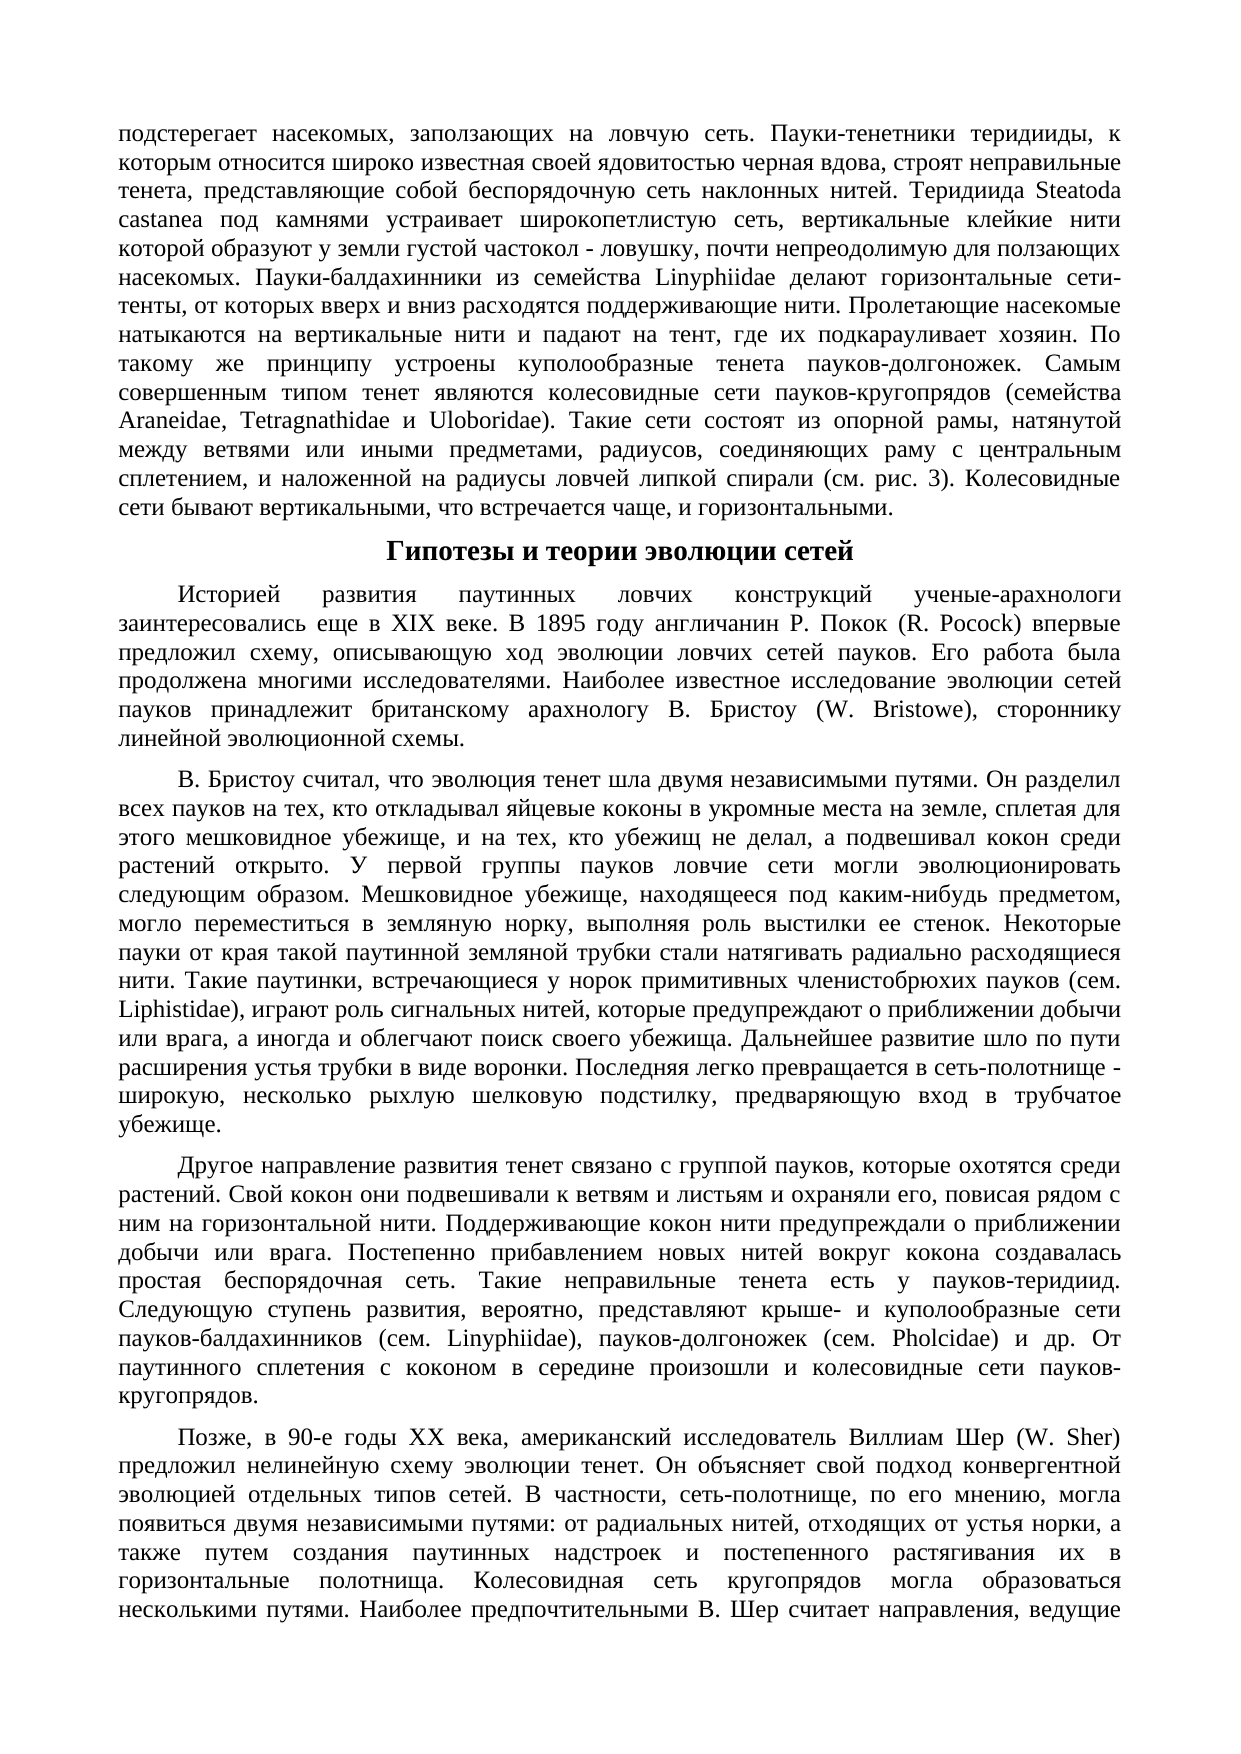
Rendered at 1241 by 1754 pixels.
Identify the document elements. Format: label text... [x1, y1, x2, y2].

text Гипотезы и теории эволюции сетей [118, 533, 1122, 567]
text Историей развития паутинных ловчих конструкций ученые-арахнологи заинтересовались еще в XIX веке. В 1895 году англичанин Р. Покок (R. Pocock) впервые предложил схему, описывающую ход эволюции ловчих сетей пауков. Его работа была продолжена многими исследователями. Наиболее известное исследование эволюции сетей пауков принадлежит британскому арахнологу В. Бристоу (W. Bristowe), стороннику линейной эволюционной схемы. [118, 579, 1122, 752]
text Другое направление развития тенет связано с группой пауков, которые охотятся среди растений. Свой кокон они подвешивали к ветвям и листьям и охраняли его, повисая рядом с ним на горизонтальной нити. Поддерживающие кокон нити предупреждали о приближении добычи или врага. Постепенно прибавлением новых нитей вокруг кокона создавалась простая беспорядочная сеть. Такие неправильные тенета есть у пауков-теридиид. Следующую ступень развития, вероятно, представляют крыше- и куполообразные сети пауков-балдахинников (сем. Linyphiidae), пауков-долгоножек (сем. Pholcidae) и др. От паутинного сплетения с коконом в середине произошли и колесовидные сети пауков-кругопрядов. [118, 1150, 1122, 1409]
text В. Бристоу считал, что эволюция тенет шла двумя независимыми путями. Он разделил всех пауков на тех, кто откладывал яйцевые коконы в укромные места на земле, сплетая для этого мешковидное убежище, и на тех, кто убежищ не делал, а подвешивал кокон среди растений открыто. У первой группы пауков ловчие сети могли эволюционировать следующим образом. Мешковидное убежище, находящееся под каким-нибудь предметом, могло переместиться в земляную норку, выполняя роль выстилки ее стенок. Некоторые пауки от края такой паутинной земляной трубки стали натягивать радиально расходящиеся нити. Такие паутинки, встречающиеся у норок примитивных членистобрюхих пауков (сем. Liphistidae), играют роль сигнальных нитей, которые предупреждают о приближении добычи или врага, а иногда и облегчают поиск своего убежища. Дальнейшее развитие шло по пути расширения устья трубки в виде воронки. Последняя легко превращается в сеть-полотнище - широкую, несколько рыхлую шелковую подстилку, предваряющую вход в трубчатое убежище. [118, 764, 1122, 1138]
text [118, 118, 1122, 521]
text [118, 1422, 1122, 1623]
